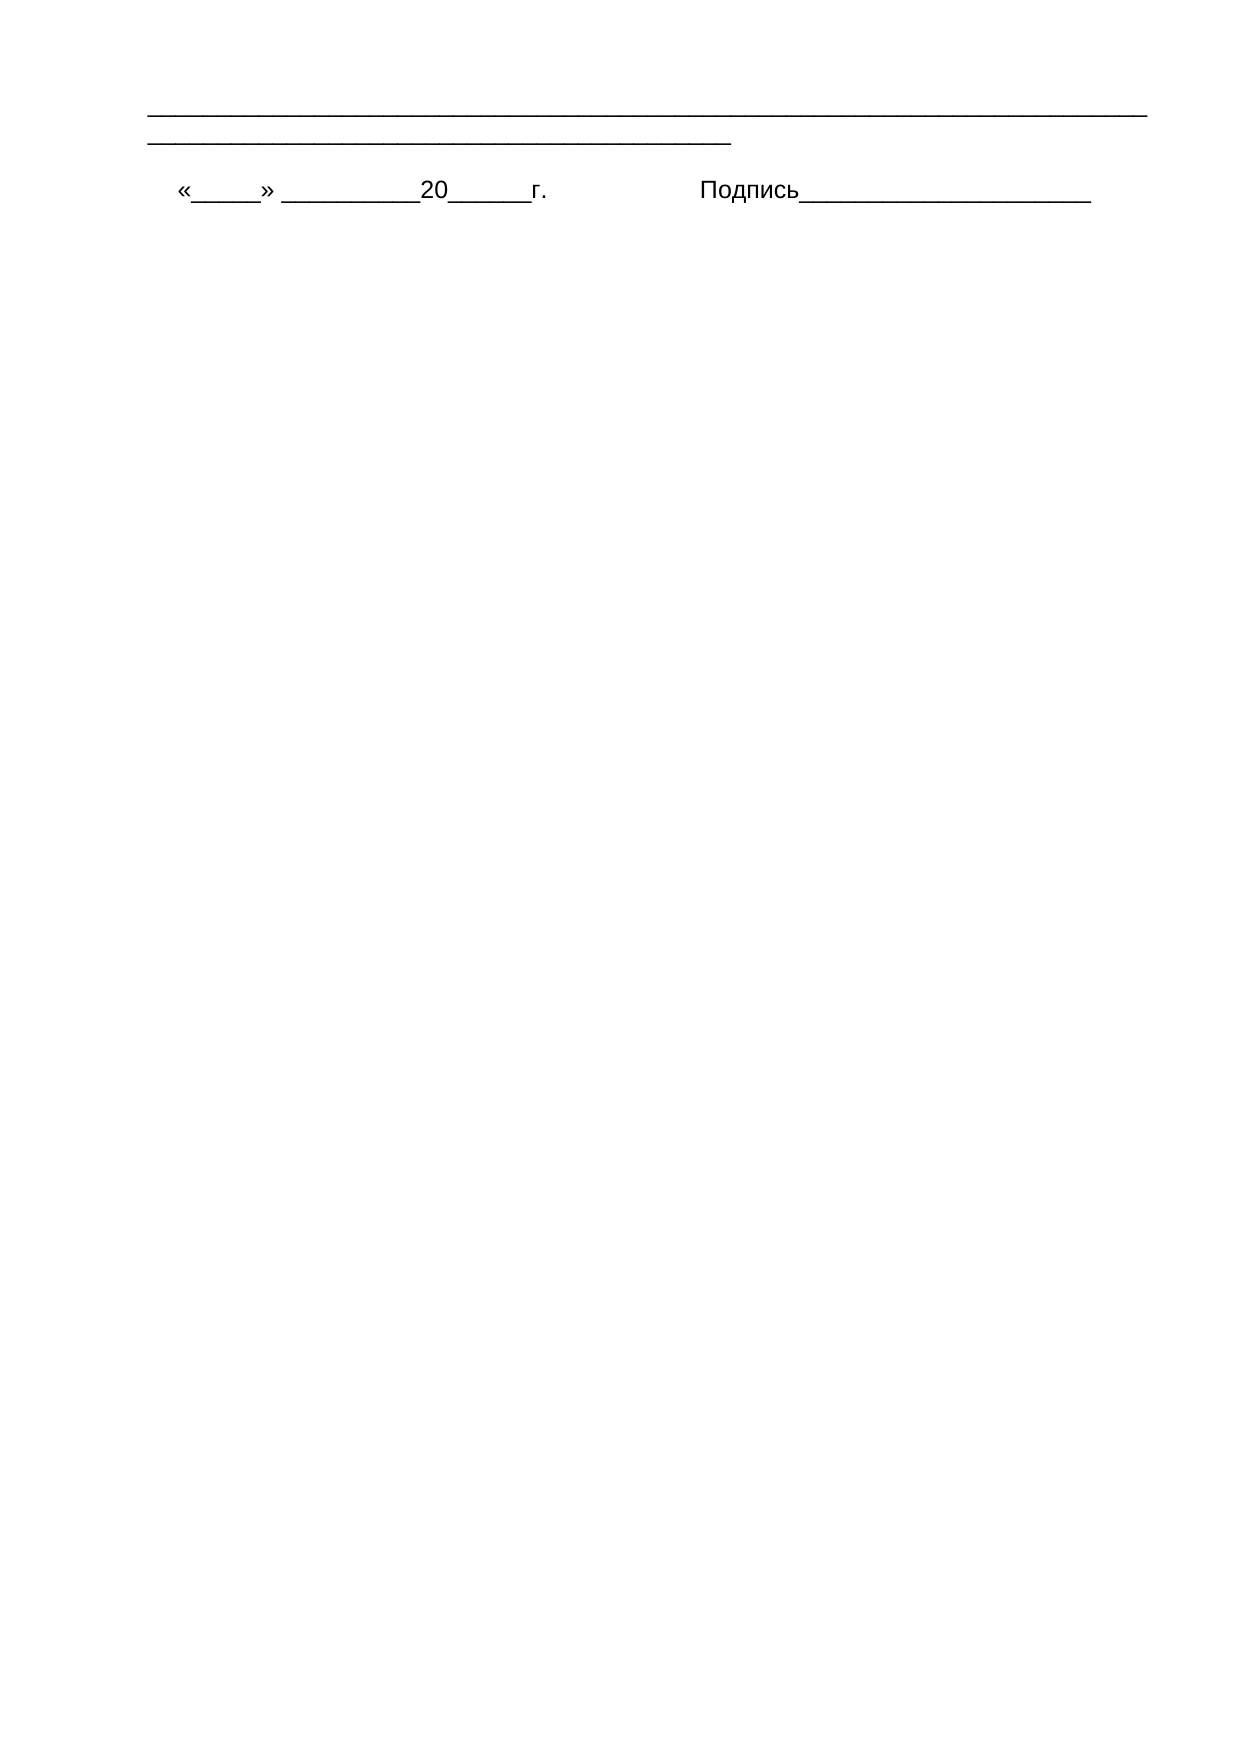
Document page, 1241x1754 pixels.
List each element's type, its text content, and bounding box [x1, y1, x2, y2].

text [148, 89, 1152, 146]
text «_____» __________20______г. Подпись_____________________ [148, 175, 1152, 204]
